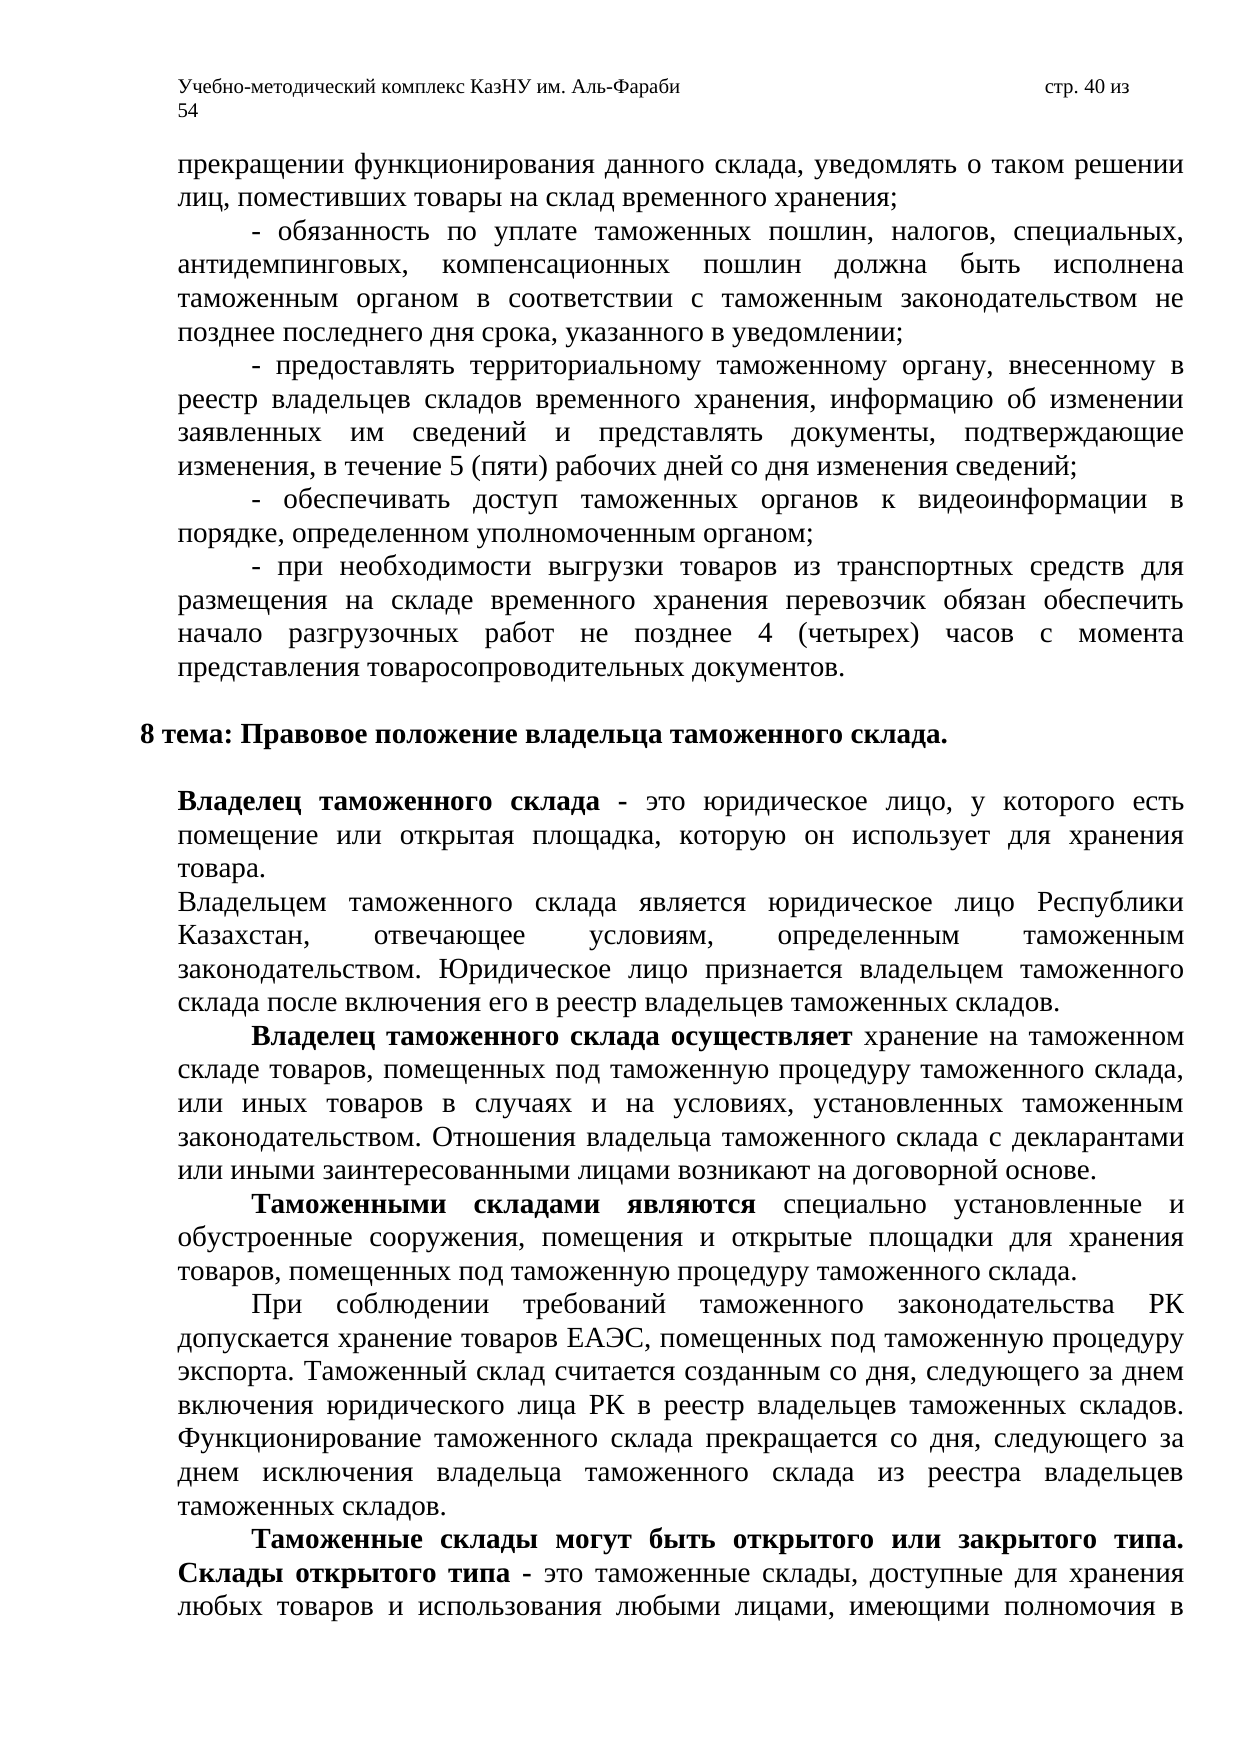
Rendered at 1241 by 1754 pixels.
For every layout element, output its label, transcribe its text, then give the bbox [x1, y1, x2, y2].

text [177, 1521, 1185, 1622]
text Таможенными складами являются специально установленные и обустроенные сооружения, помещения и открытые площадки для хранения товаров, помещенных под таможенную процедуру таможенного склада. [177, 1186, 1185, 1286]
text Владелец таможенного склада осуществляет хранение на таможенном складе товаров, помещенных под таможенную процедуру таможенного склада, или иных товаров в случаях и на условиях, установленных таможенным законодательством. Отношения владельца таможенного склада с декларантами или иными заинтересованными лицами возникают на договорной основе. [177, 1018, 1185, 1186]
text - обязанность по уплате таможенных пошлин, налогов, специальных, антидемпинговых, компенсационных пошлин должна быть исполнена таможенным органом в соответствии с таможенным законодательством не позднее последнего дня срока, указанного в уведомлении; [177, 213, 1185, 347]
text - при необходимости выгрузки товаров из транспортных средств для размещения на складе временного хранения перевозчик обязан обеспечить начало разгрузочных работ не позднее 4 (четырех) часов с момента представления товаросопроводительных документов. [177, 548, 1185, 683]
list 8 тема: Правовое положение владельца таможенного склада. [140, 716, 1152, 750]
text При соблюдении требований таможенного законодательства РК допускается хранение товаров ЕАЭС, помещенных под таможенную процедуру экспорта. Таможенный склад считается созданным со дня, следующего за днем включения юридического лица РК в реестр владельцев таможенных складов. Функционирование таможенного склада прекращается со дня, следующего за днем исключения владельца таможенного склада из реестра владельцев таможенных складов. [177, 1286, 1185, 1521]
text Владельцем таможенного склада является юридическое лицо Республики Казахстан, отвечающее условиям, определенным таможенным законодательством. Юридическое лицо признается владельцем таможенного склада после включения его в реестр владельцев таможенных складов. [177, 884, 1185, 1018]
text Владелец таможенного склада - это юридическое лицо, у которого есть помещение или открытая площадка, которую он использует для хранения товара. [177, 783, 1185, 884]
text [177, 146, 1185, 213]
text - предоставлять территориальному таможенному органу, внесенному в реестр владельцев складов временного хранения, информацию об изменении заявленных им сведений и представлять документы, подтверждающие изменения, в течение 5 (пяти) рабочих дней со дня изменения сведений; [177, 347, 1185, 481]
text - обеспечивать доступ таможенных органов к видеоинформации в порядке, определенном уполномоченным органом; [177, 481, 1185, 548]
